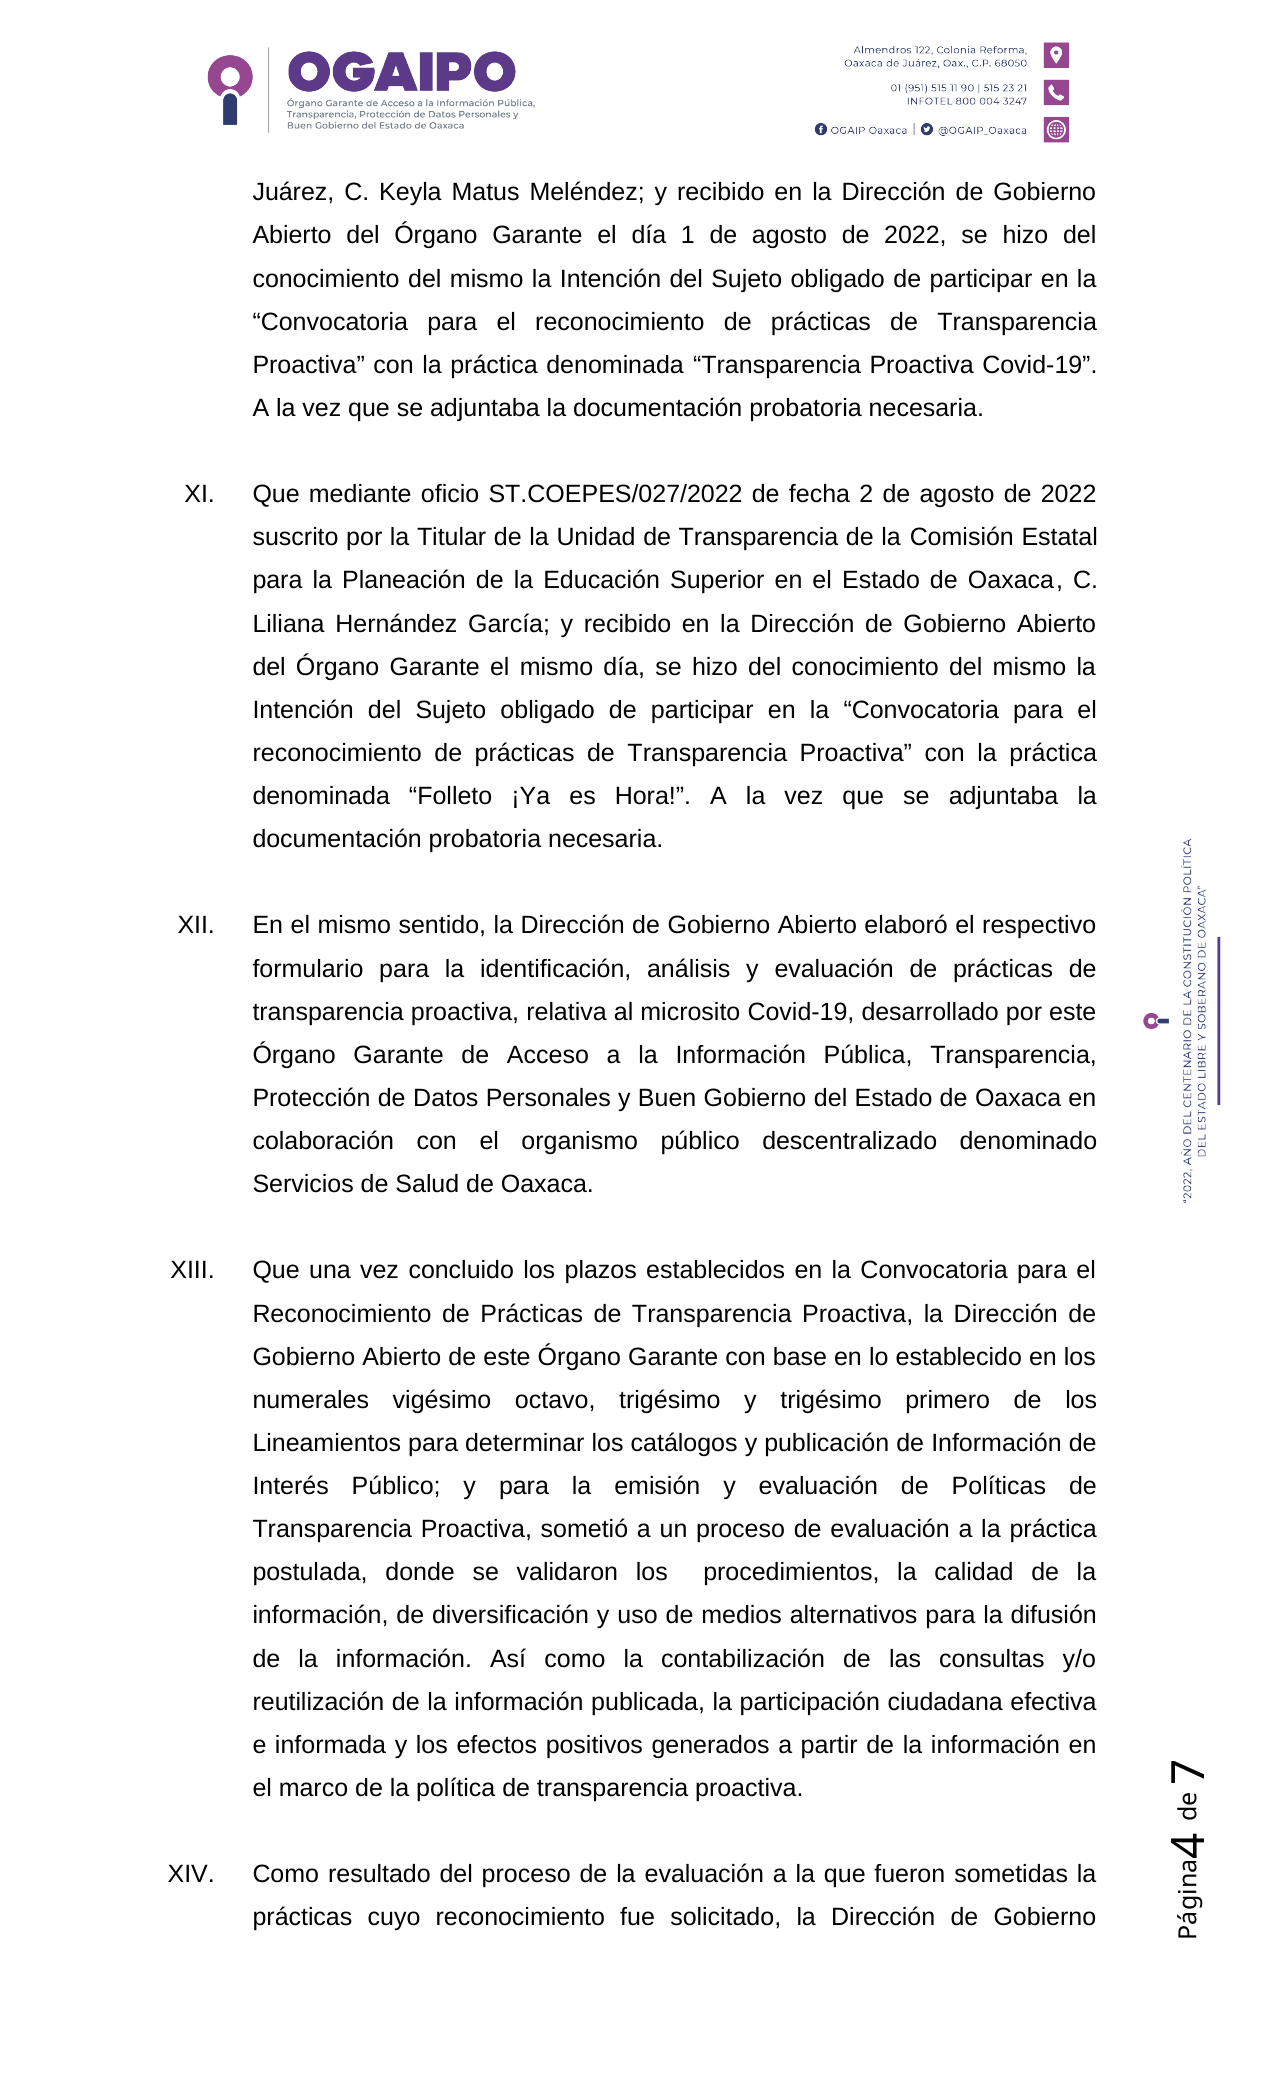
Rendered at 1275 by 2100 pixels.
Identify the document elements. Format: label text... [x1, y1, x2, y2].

picture [131, 6, 1145, 175]
picture [1089, 457, 1275, 1570]
list En el mismo sentido, la Dirección de Gobierno Abierto elaboró el respectivo formulario para la identificación, análisis y evaluación de prácticas de transparencia proactiva, relativa al microsito Covid-19, desarrollado por este Órgano Garante de Acceso a la Información Pública, Transparencia, Protección de Datos Personales y Buen Gobierno del Estado de Oaxaca en colaboración con el organismo público descentralizado denominado Servicios de Salud de Oaxaca. [215, 910, 1098, 1198]
list Que una vez concluido los plazos establecidos en la Convocatoria para el Reconocimiento de Prácticas de Transparencia Proactiva, la Dirección de Gobierno Abierto de este Órgano Garante con base en lo establecido en los numerales vigésimo octavo, trigésimo y trigésimo primero de los Lineamientos para determinar los catálogos y publicación de Información de Interés Público; y para la emisión y evaluación de Políticas de Transparencia Proactiva, sometió a un proceso de evaluación a la práctica postulada, donde se validaron los procedimientos, la calidad de la información, de diversificación y uso de medios alternativos para la difusión de la información. Así como la contabilización de las consultas y/o reutilización de la información publicada, la participación ciudadana efectiva e informada y los efectos positivos generados a partir de la información en el marco de la política de transparencia proactiva. [215, 1255, 1098, 1802]
list Que mediante oficio ST.COEPES/027/2022 de fecha 2 de agosto de 2022 suscrito por la Titular de la Unidad de Transparencia de la Comisión Estatal para la Planeación de la Educación Superior en el Estado de Oaxaca, C. Liliana Hernández García; y recibido en la Dirección de Gobierno Abierto del Órgano Garante el mismo día, se hizo del conocimiento del mismo la Intención del Sujeto obligado de participar en la “Convocatoria para el reconocimiento de prácticas de Transparencia Proactiva” con la práctica denominada “Folleto ¡Ya es Hora!”. A la vez que se adjuntaba la documentación probatoria necesaria. [215, 479, 1098, 853]
